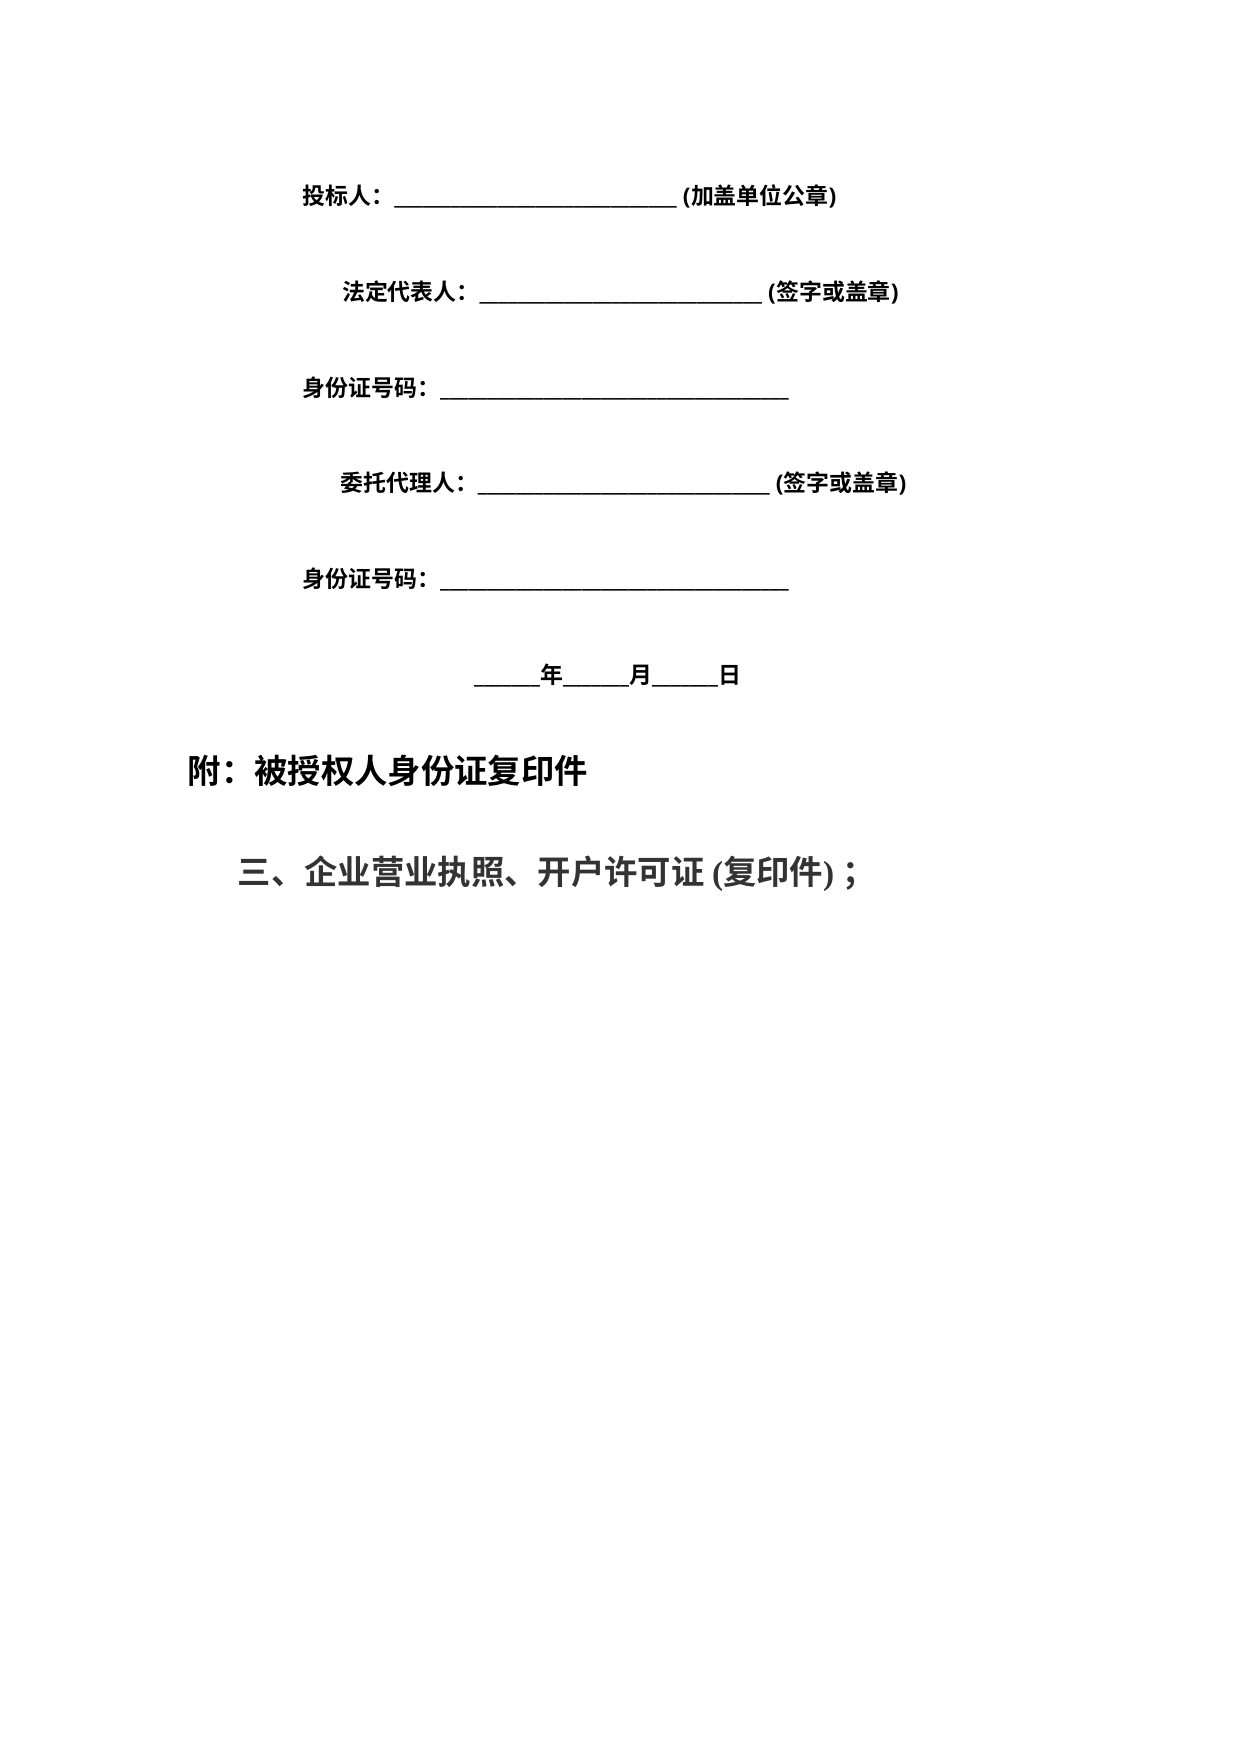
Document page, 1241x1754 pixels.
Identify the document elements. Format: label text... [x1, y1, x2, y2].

text 附：被授权人身份证复印件 [187, 737, 1053, 802]
text 身份证号码：_____________________________________ [187, 354, 1053, 419]
text 身份证号码：_____________________________________ [187, 545, 1053, 610]
list 企业营业执照、开户许可证 (复印件) ； [194, 837, 1046, 902]
text 投标人：______________________________ (加盖单位公章) [187, 162, 1053, 227]
text _______年_______月_______日 [187, 641, 1053, 706]
text 委托代理人：_______________________________ (签字或盖章) [187, 449, 1053, 514]
text 法定代表人：______________________________ (签字或盖章) [187, 258, 1053, 323]
